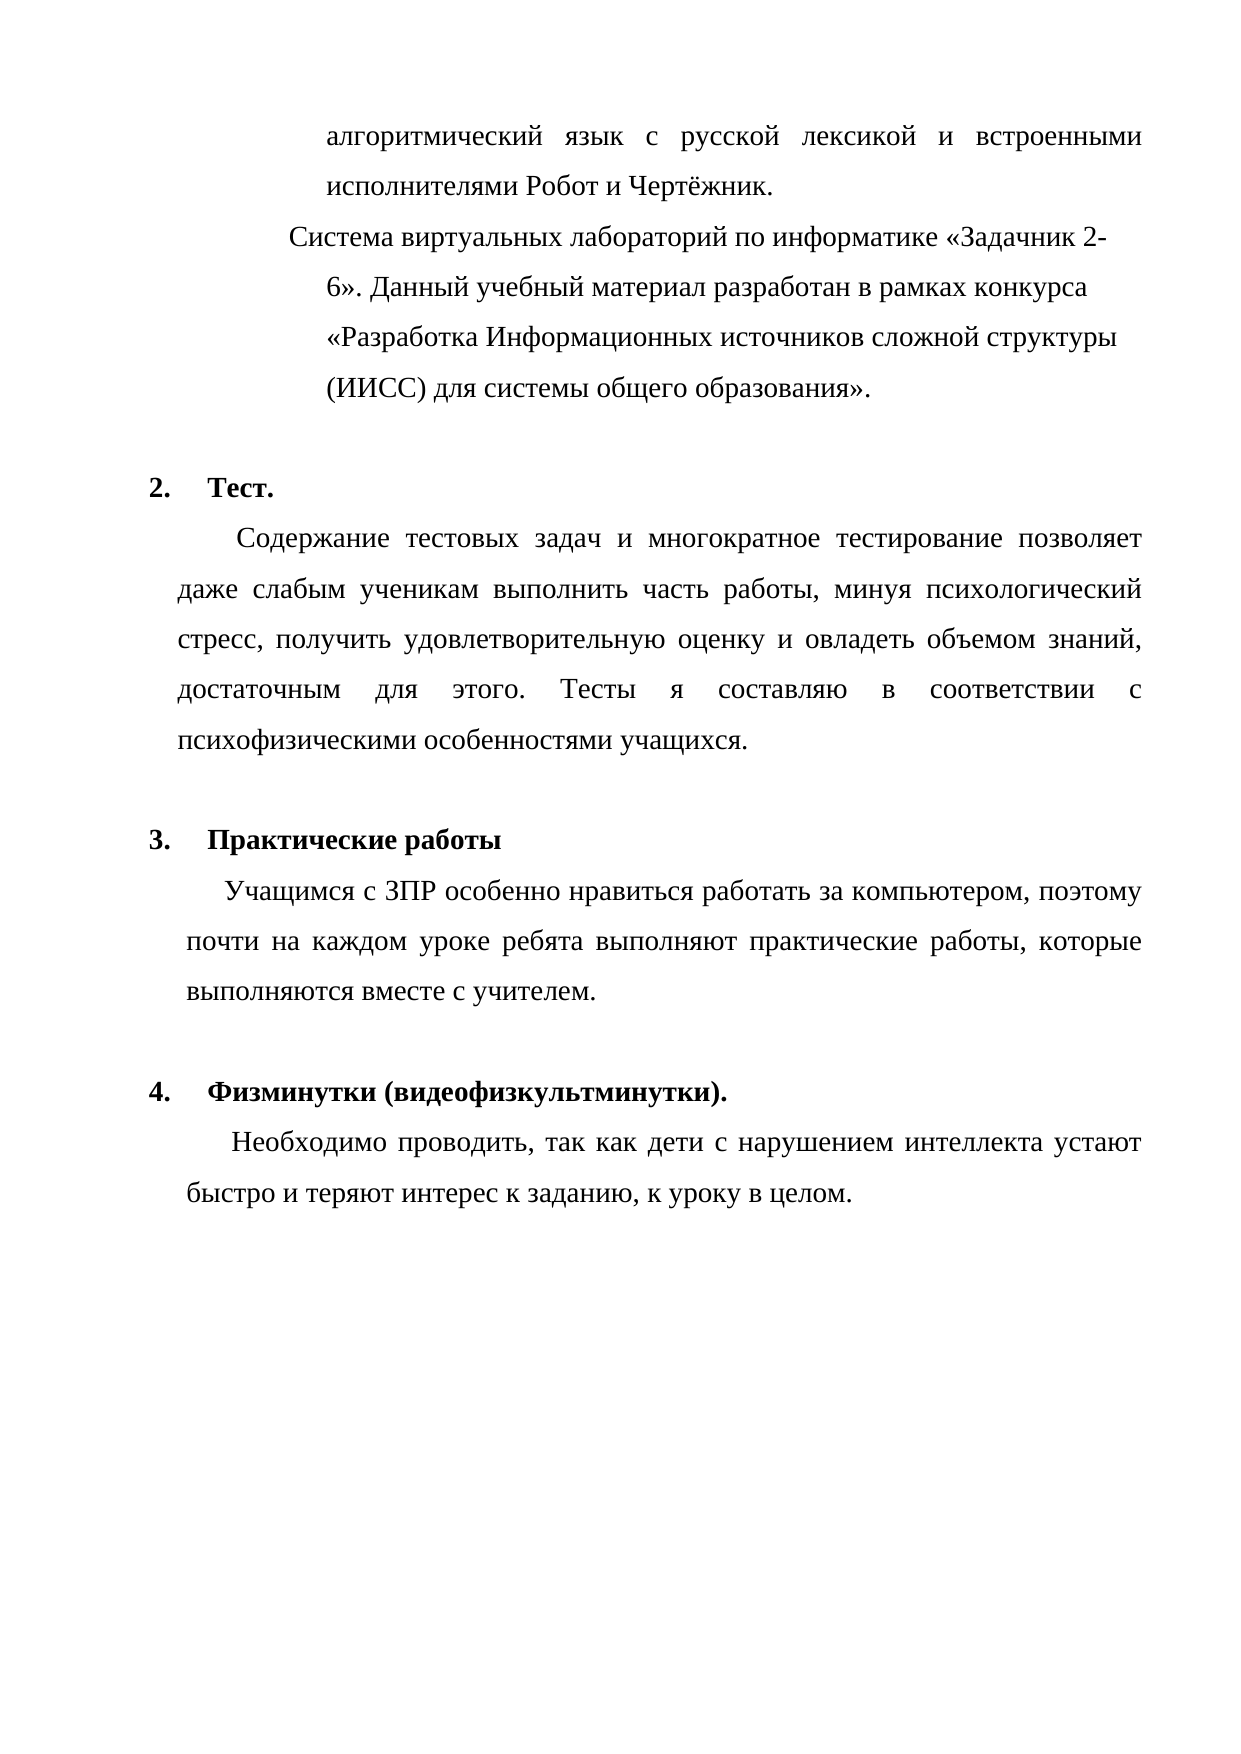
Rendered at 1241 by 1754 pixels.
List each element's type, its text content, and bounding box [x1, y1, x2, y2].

text Учащимся с ЗПР особенно нравиться работать за компьютером, поэтому почти на каждом уроке ребята выполняют практические работы, которые выполняются вместе с учителем. [186, 873, 1143, 1007]
text Сиcтема виртуальных лабораторий по информатике «Задачник 2-6». Данный учебный материал разработан в рамках конкурса «Разработка Информационных источников сложной структуры (ИИСС) для системы общего образования». [288, 219, 1143, 403]
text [288, 118, 1143, 202]
text Необходимо проводить, так как дети с нарушением интеллекта устают быстро и теряют интерес к заданию, к уроку в целом. [186, 1124, 1143, 1208]
text Содержание тестовых задач и многократное тестирование позволяет даже слабым ученикам выполнить часть работы, минуя психологический стресс, получить удовлетворительную оценку и овладеть объемом знаний, достаточным для этого. Тесты я составляю в соответствии с психофизическими особенностями учащихся. [177, 521, 1143, 755]
text 3. Практические работы [149, 822, 1143, 856]
text 4. Физминутки (видеофизкультминутки). [149, 1074, 1143, 1108]
text 2. Тест. [149, 470, 1143, 504]
